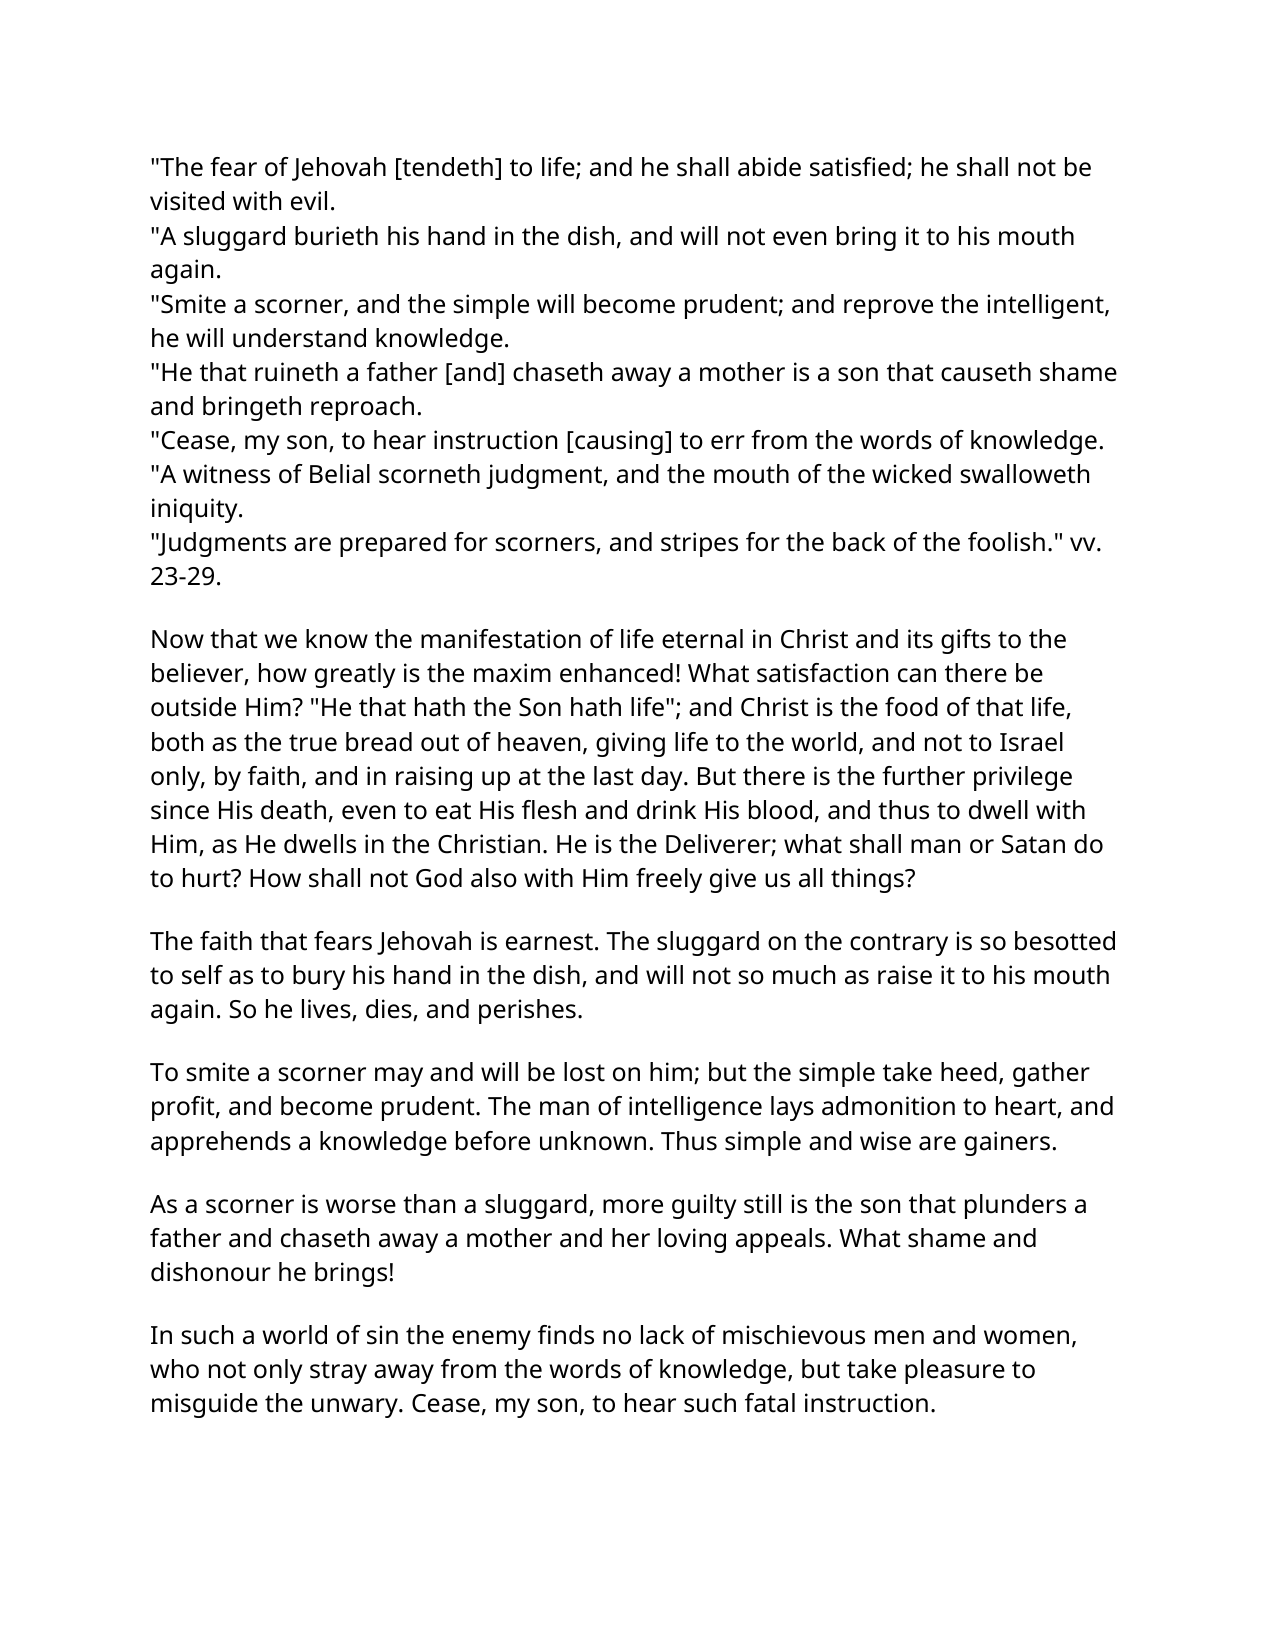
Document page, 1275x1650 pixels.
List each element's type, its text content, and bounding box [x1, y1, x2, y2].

text Now that we know the manifestation of life eternal in Christ and its gifts to the believer, how greatly is the maxim enhanced! What satisfaction can there be outside Him? "He that hath the Son hath life"; and Christ is the food of that life, both as the true bread out of heaven, giving life to the world, and not to Israel only, by faith, and in raising up at the last day. But there is the further privilege since His death, even to eat His flesh and drink His blood, and thus to dwell with Him, as He dwells in the Christian. He is the Deliverer; what shall man or Satan do to hurt? How shall not God also with Him freely give us all things? [150, 622, 1125, 894]
text As a scorner is worse than a sluggard, more guilty still is the son that plunders a father and chaseth away a mother and her loving appeals. What shame and dishonour he brings! [150, 1186, 1125, 1288]
text The faith that fears Jehovah is earnest. The sluggard on the contrary is so besotted to self as to bury his hand in the dish, and will not so much as raise it to his mouth again. So he lives, dies, and perishes. [150, 924, 1125, 1026]
text In such a world of sin the enemy finds no lack of mischievous men and women, who not only stray away from the words of knowledge, but take pleasure to misguide the unwary. Cease, my son, to hear such fatal instruction. [150, 1318, 1125, 1420]
text To smite a scorner may and will be lost on him; but the simple take heed, gather profit, and become prudent. The man of intelligence lays admonition to heart, and apprehends a knowledge before unknown. Thus simple and wise are gainers. [150, 1055, 1125, 1157]
text "The fear of Jehovah [tendeth] to life; and he shall abide satisfied; he shall not be visited with evil. "A sluggard burieth his hand in the dish, and will not even bring it to his mouth again. "Smite a scorner, and the simple will become prudent; and reprove the intelligent, he will understand knowledge. "He that ruineth a father [and] chaseth away a mother is a son that causeth shame and bringeth reproach. "Cease, my son, to hear instruction [causing] to err from the words of knowledge. "A witness of Belial scorneth judgment, and the mouth of the wicked swalloweth iniquity. "Judgments are prepared for scorners, and stripes for the back of the foolish." vv. 23-29. [150, 150, 1125, 593]
